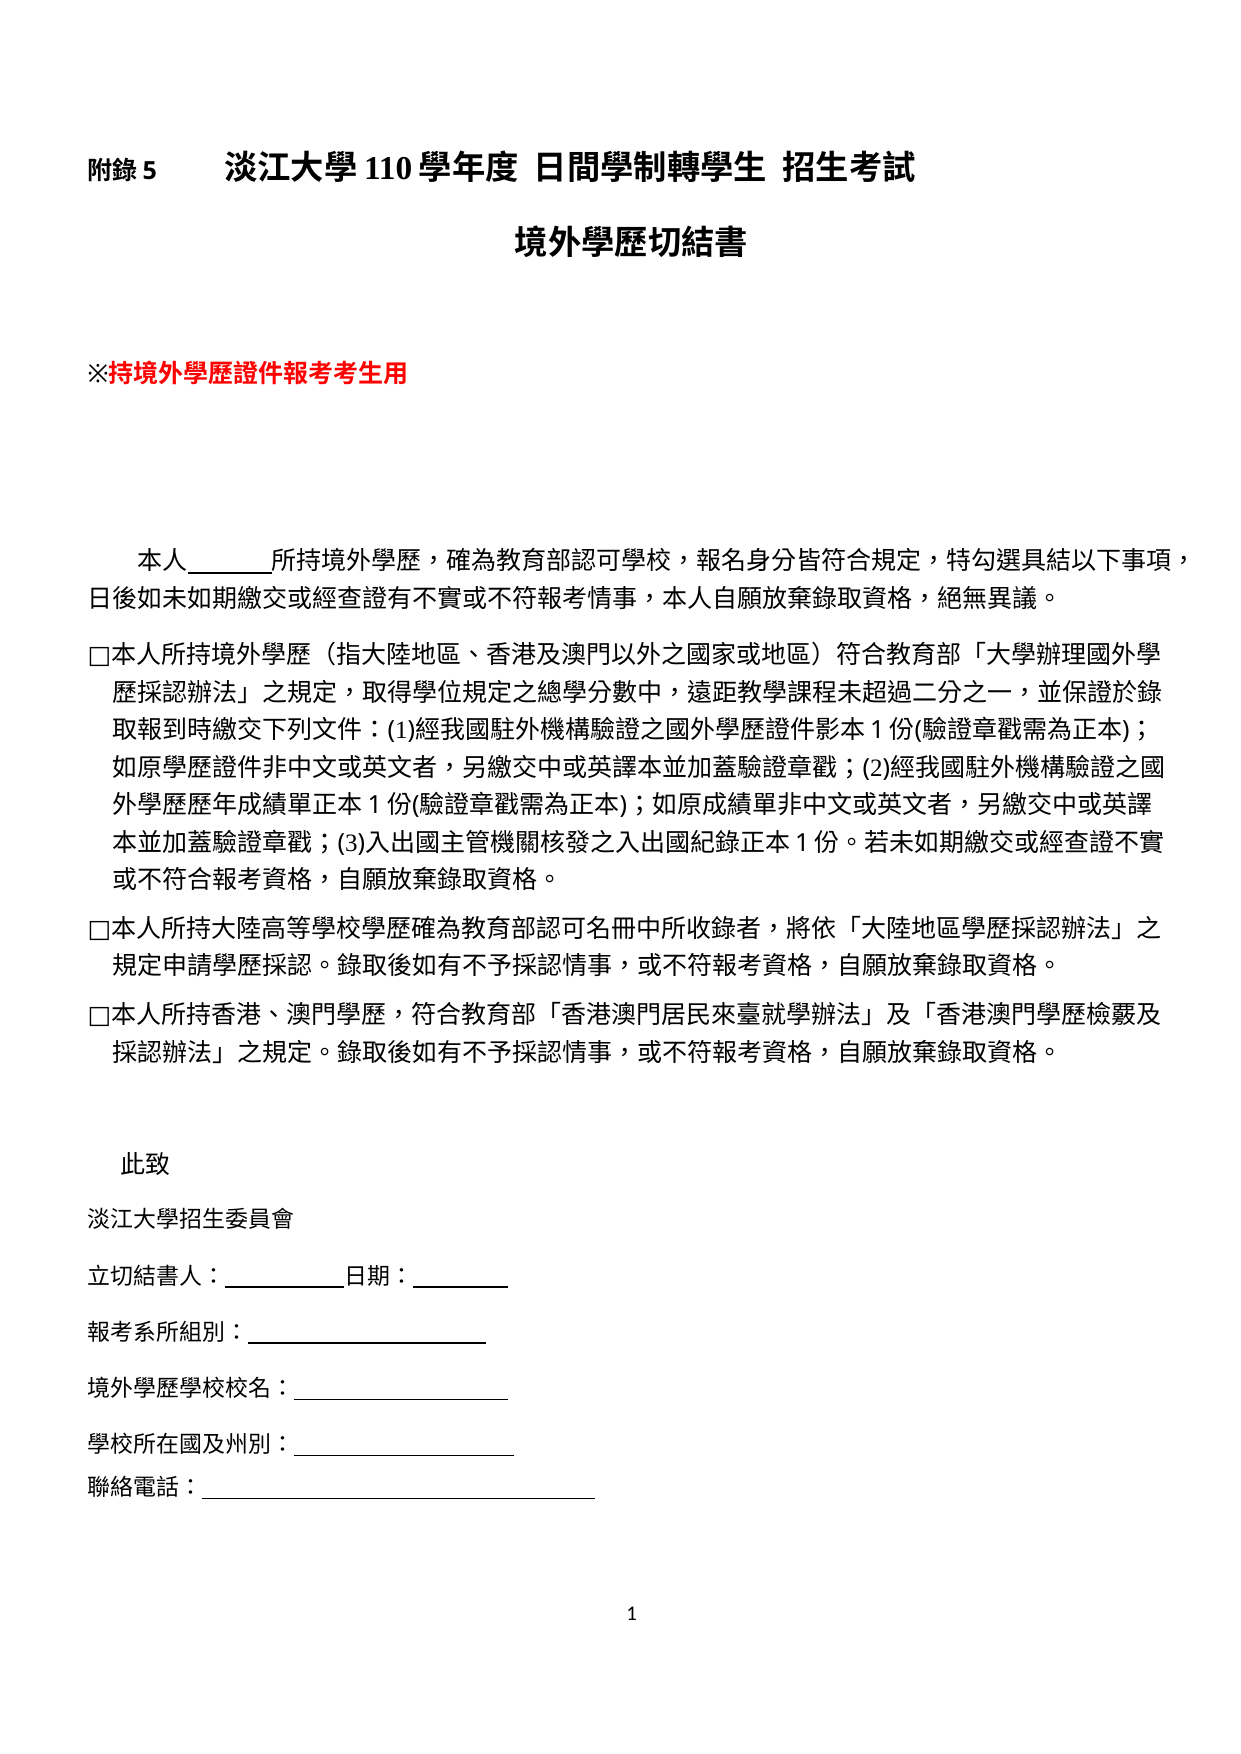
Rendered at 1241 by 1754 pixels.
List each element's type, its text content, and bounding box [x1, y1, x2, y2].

text □本人所持香港、澳門學歷，符合教育部「香港澳門居民來臺就學辦法」及「香港澳門學歷檢覈及採認辦法」之規定。錄取後如有不予採認情事，或不符報考資格，自願放棄錄取資格。 [87, 994, 1175, 1069]
text 本人 所持境外學歷，確為教育部認可學校，報名身分皆符合規定，特勾選具結以下事項，日後如未如期繳交或經查證有不實或不符報考情事，本人自願放棄錄取資格，絕無異議。 [87, 540, 1175, 615]
text 聯絡電話： [87, 1468, 1175, 1505]
text 此致 [87, 1144, 1175, 1181]
text □本人所持境外學歷（指大陸地區、香港及澳門以外之國家或地區）符合教育部「大學辦理國外學歷採認辦法」之規定，取得學位規定之總學分數中，遠距教學課程未超過二分之一，並保證於錄取報到時繳交下列文件：(1)經我國駐外機構驗證之國外學歷證件影本1份(驗證章戳需為正本)；如原學歷證件非中文或英文者，另繳交中或英譯本並加蓋驗證章戳；(2)經我國駐外機構驗證之國外學歷歷年成績單正本1份(驗證章戳需為正本)；如原成績單非中文或英文者，另繳交中或英譯本並加蓋驗證章戳；(3)入出國主管機關核發之入出國紀錄正本1份。若未如期繳交或經查證不實或不符合報考資格，自願放棄錄取資格。 [87, 634, 1175, 896]
text ※持境外學歷證件報考考生用 [87, 353, 1175, 390]
text 報考系所組別： [87, 1313, 1175, 1350]
text 境外學歷切結書 [87, 203, 1175, 278]
text 立切結書人： 日期： [87, 1256, 1175, 1294]
text 淡江大學招生委員會 [87, 1200, 1175, 1238]
text 學校所在國及州別： [87, 1425, 1175, 1463]
text 附錄5 淡江大學110學年度 日間學制轉學生 招生考試 [87, 128, 1032, 203]
text □本人所持大陸高等學校學歷確為教育部認可名冊中所收錄者，將依「大陸地區學歷採認辦法」之規定申請學歷採認。錄取後如有不予採認情事，或不符報考資格，自願放棄錄取資格。 [87, 908, 1175, 983]
text 境外學歷學校校名： [87, 1369, 1175, 1406]
